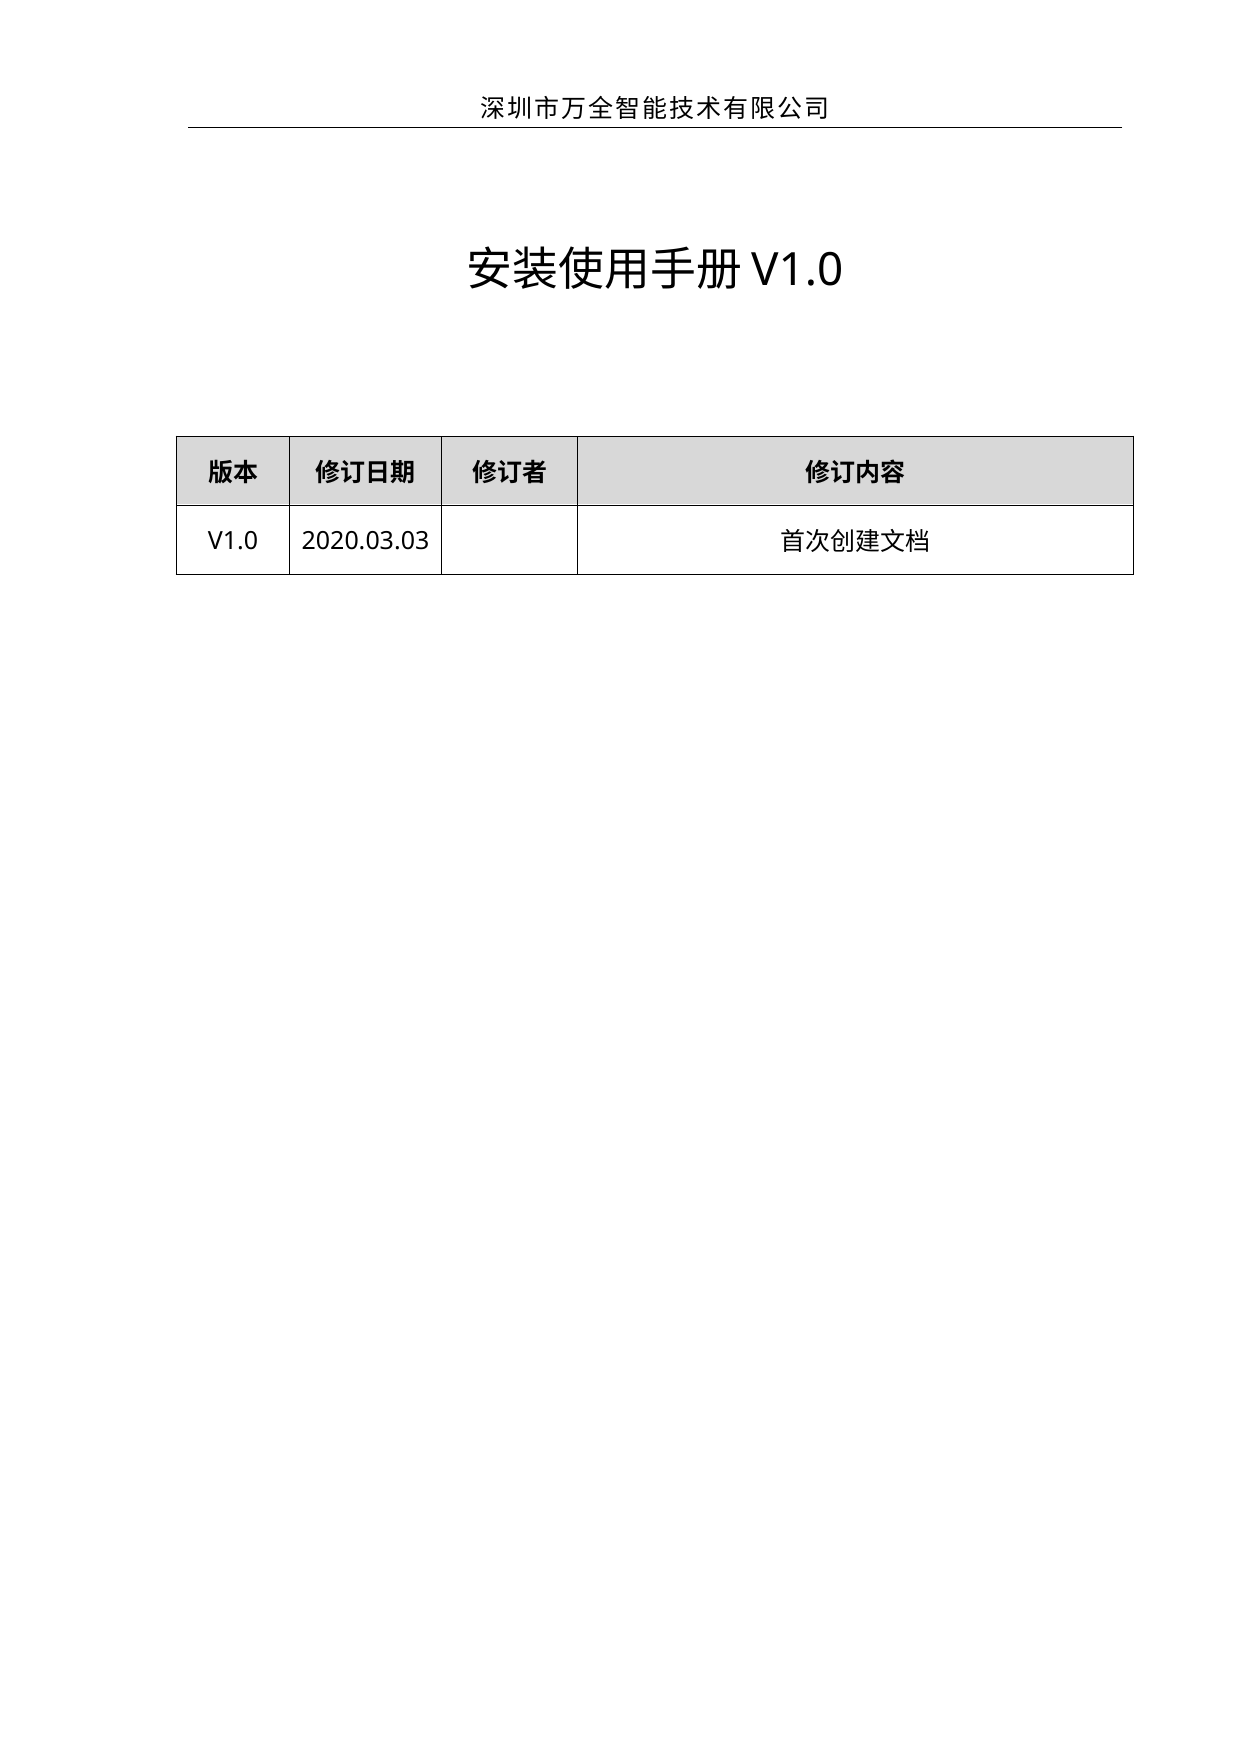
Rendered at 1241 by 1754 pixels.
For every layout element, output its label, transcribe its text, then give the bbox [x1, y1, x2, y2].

table_header 修订者 [442, 437, 577, 504]
table_header 修订日期 [290, 437, 441, 504]
table_cell 2020.03.03 [290, 506, 441, 573]
table_cell [442, 506, 577, 573]
table_cell V1.0 [177, 506, 289, 573]
table_cell 首次创建文档 [578, 506, 1133, 573]
text 安装使用手册V1.0 [187, 232, 1122, 300]
table_header 版本 [177, 437, 289, 504]
table_header 修订内容 [578, 437, 1133, 504]
